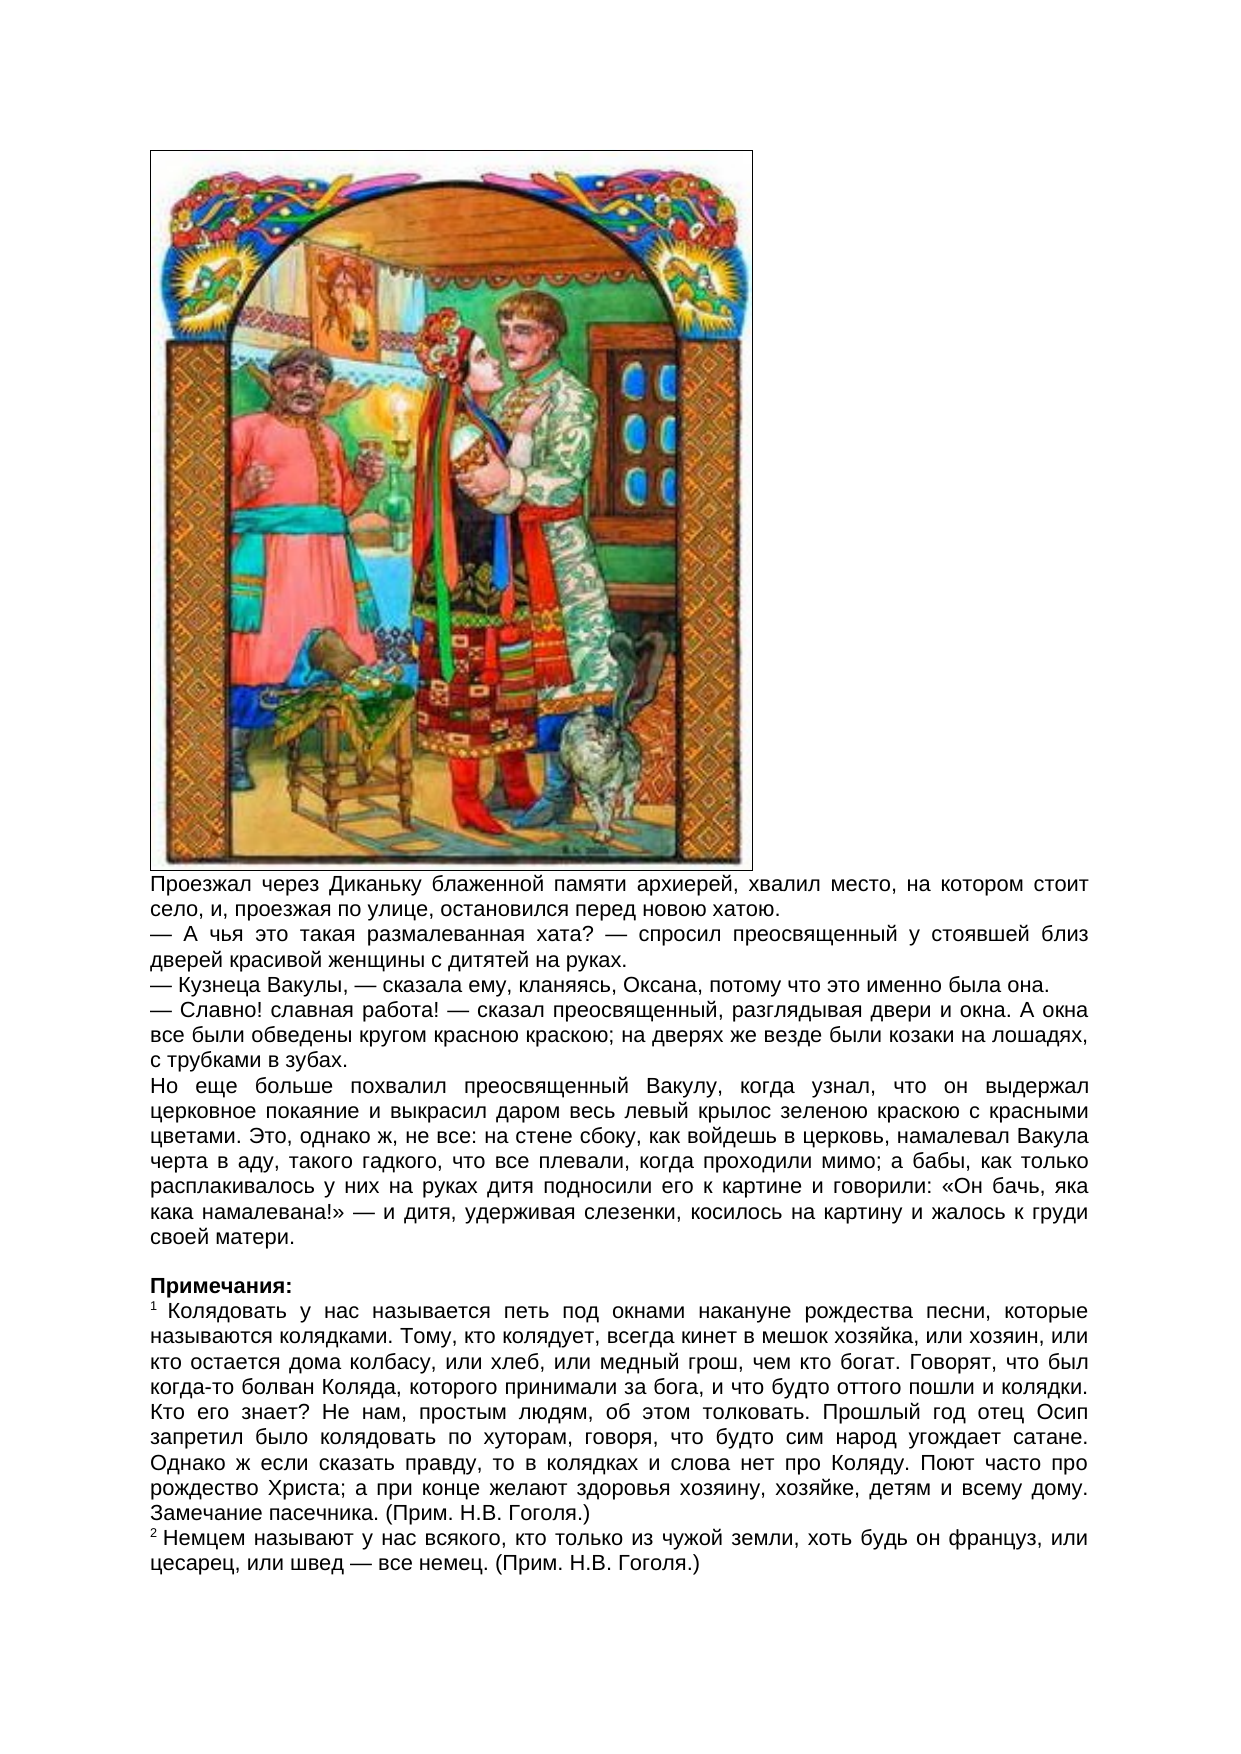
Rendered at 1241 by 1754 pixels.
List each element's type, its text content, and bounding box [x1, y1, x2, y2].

text 1 Колядовать у нас называется петь под окнами накануне рождества песни, которые называются колядками. Тому, кто колядует, всегда кинет в мешок хозяйка, или хозяин, или кто остается дома колбасу, или хлеб, или медный грош, чем кто богат. Говорят, что был когда-то болван Коляда, которого принимали за бога, и что будто оттого пошли и колядки. Кто его знает? Не нам, простым людям, об этом толковать. Прошлый год отец Осип запретил было колядовать по хуторам, говоря, что будто сим народ угождает сатане. Однако ж если сказать правду, то в колядках и слова нет про Коляду. Поют часто про рождество Христа; а при конце желают здоровья хозяину, хозяйке, детям и всему дому. Замечание пасечника. (Прим. Н.В. Гоголя.) [150, 1298, 1090, 1525]
text Но еще больше похвалил преосвященный Вакулу, когда узнал, что он выдержал церковное покаяние и выкрасил даром весь левый крылос зеленою краскою с красными цветами. Это, однако ж, не все: на стене сбоку, как войдешь в церковь, намалевал Вакула черта в аду, такого гадкого, что все плевали, когда проходили мимо; а бабы, как только расплакивалось у них на руках дитя подносили его к картине и говорили: «Он бачь, яка кака намалевана!» — и дитя, удерживая слезенки, косилось на картину и жалось к груди своей матери. [150, 1073, 1090, 1249]
text Проезжал через Диканьку блаженной памяти архиерей, хвалил место, на котором стоит село, и, проезжая по улице, остановился перед новою хатою. [150, 871, 1090, 921]
text — Кузнеца Вакулы, — сказала ему, кланяясь, Оксана, потому что это именно была она. [150, 972, 1090, 997]
text Примечания: [150, 1273, 1090, 1298]
text 2 Немцем называют у нас всякого, кто только из чужой земли, хоть будь он француз, или цесарец, или швед — все немец. (Прим. Н.В. Гоголя.) [150, 1525, 1090, 1576]
picture [151, 151, 752, 870]
text — А чья это такая размалеванная хата? — спросил преосвященный у стоявшей близ дверей красивой женщины с дитятей на руках. [150, 921, 1090, 972]
text — Славно! славная работа! — сказал преосвященный, разглядывая двери и окна. А окна все были обведены кругом красною краскою; на дверях же везде были козаки на лошадях, с трубками в зубах. [150, 997, 1090, 1073]
